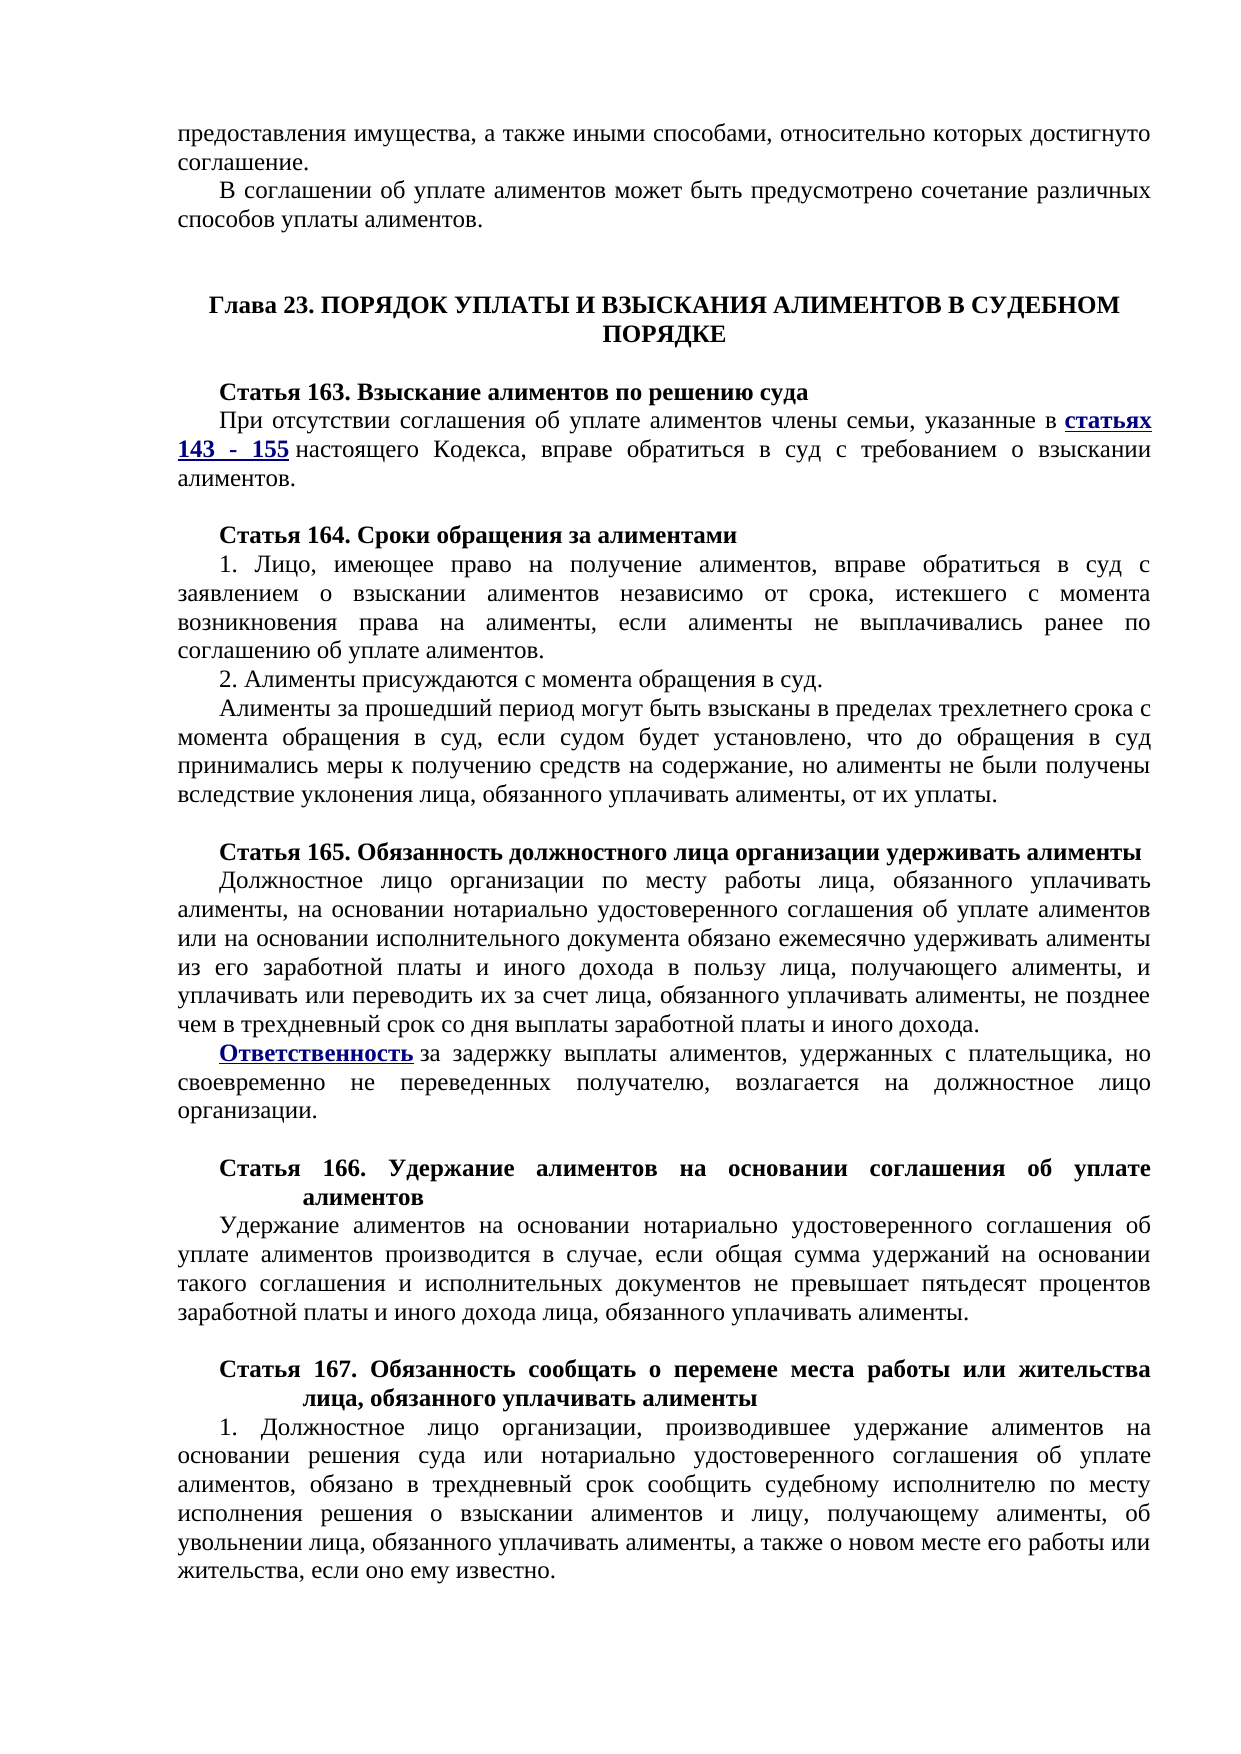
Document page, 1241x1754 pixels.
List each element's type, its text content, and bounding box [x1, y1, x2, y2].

text Статья 166. Удержание алиментов на основании соглашения об уплате алиментов [219, 1153, 1152, 1211]
text 1. Должностное лицо организации, производившее удержание алиментов на основании решения суда или нотариально удостоверенного соглашения об уплате алиментов, обязано в трехдневный срок сообщить судебному исполнителю по месту исполнения решения о взыскании алиментов и лицу, получающему алименты, об увольнении лица, обязанного уплачивать алименты, а также о новом месте его работы или жительства, если оно ему известно. [177, 1412, 1152, 1584]
text При отсутствии соглашения об уплате алиментов члены семьи, указанные в статьях 143 - 155 настоящего Кодекса, вправе обратиться в суд с требованием о взыскании алиментов. [177, 406, 1152, 492]
text Глава 23. ПОРЯДОК УПЛАТЫ И ВЗЫСКАНИЯ АЛИМЕНТОВ В СУДЕБНОМ ПОРЯДКЕ [177, 291, 1152, 348]
text 2. Алименты присуждаются с момента обращения в суд. [177, 664, 1152, 693]
text В соглашении об уплате алиментов может быть предусмотрено сочетание различных способов уплаты алиментов. [177, 176, 1152, 233]
text Статья 165. Обязанность должностного лица организации удерживать алименты [219, 837, 1152, 866]
text Алименты за прошедший период могут быть взысканы в пределах трехлетнего срока с момента обращения в суд, если судом будет установлено, что до обращения в суд принимались меры к получению средств на содержание, но алименты не были получены вследствие уклонения лица, обязанного уплачивать алименты, от их уплаты. [177, 693, 1152, 808]
text Статья 163. Взыскание алиментов по решению суда [219, 377, 1152, 406]
text Удержание алиментов на основании нотариально удостоверенного соглашения об уплате алиментов производится в случае, если общая сумма удержаний на основании такого соглашения и исполнительных документов не превышает пятьдесят процентов заработной платы и иного дохода лица, обязанного уплачивать алименты. [177, 1211, 1152, 1326]
text Должностное лицо организации по месту работы лица, обязанного уплачивать алименты, на основании нотариально удостоверенного соглашения об уплате алиментов или на основании исполнительного документа обязано ежемесячно удерживать алименты из его заработной платы и иного дохода в пользу лица, получающего алименты, и уплачивать или переводить их за счет лица, обязанного уплачивать алименты, не позднее чем в трехдневный срок со дня выплаты заработной платы и иного дохода. [177, 866, 1152, 1038]
text Ответственность за задержку выплаты алиментов, удержанных с плательщика, но своевременно не переведенных получателю, возлагается на должностное лицо организации. [177, 1038, 1152, 1124]
text Статья 167. Обязанность сообщать о перемене места работы или жительства лица, обязанного уплачивать алименты [219, 1354, 1152, 1412]
text 1. Лицо, имеющее право на получение алиментов, вправе обратиться в суд с заявлением о взыскании алиментов независимо от срока, истекшего с момента возникновения права на алименты, если алименты не выплачивались ранее по соглашению об уплате алиментов. [177, 549, 1152, 664]
text Статья 164. Сроки обращения за алиментами [219, 521, 1152, 549]
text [177, 118, 1152, 176]
